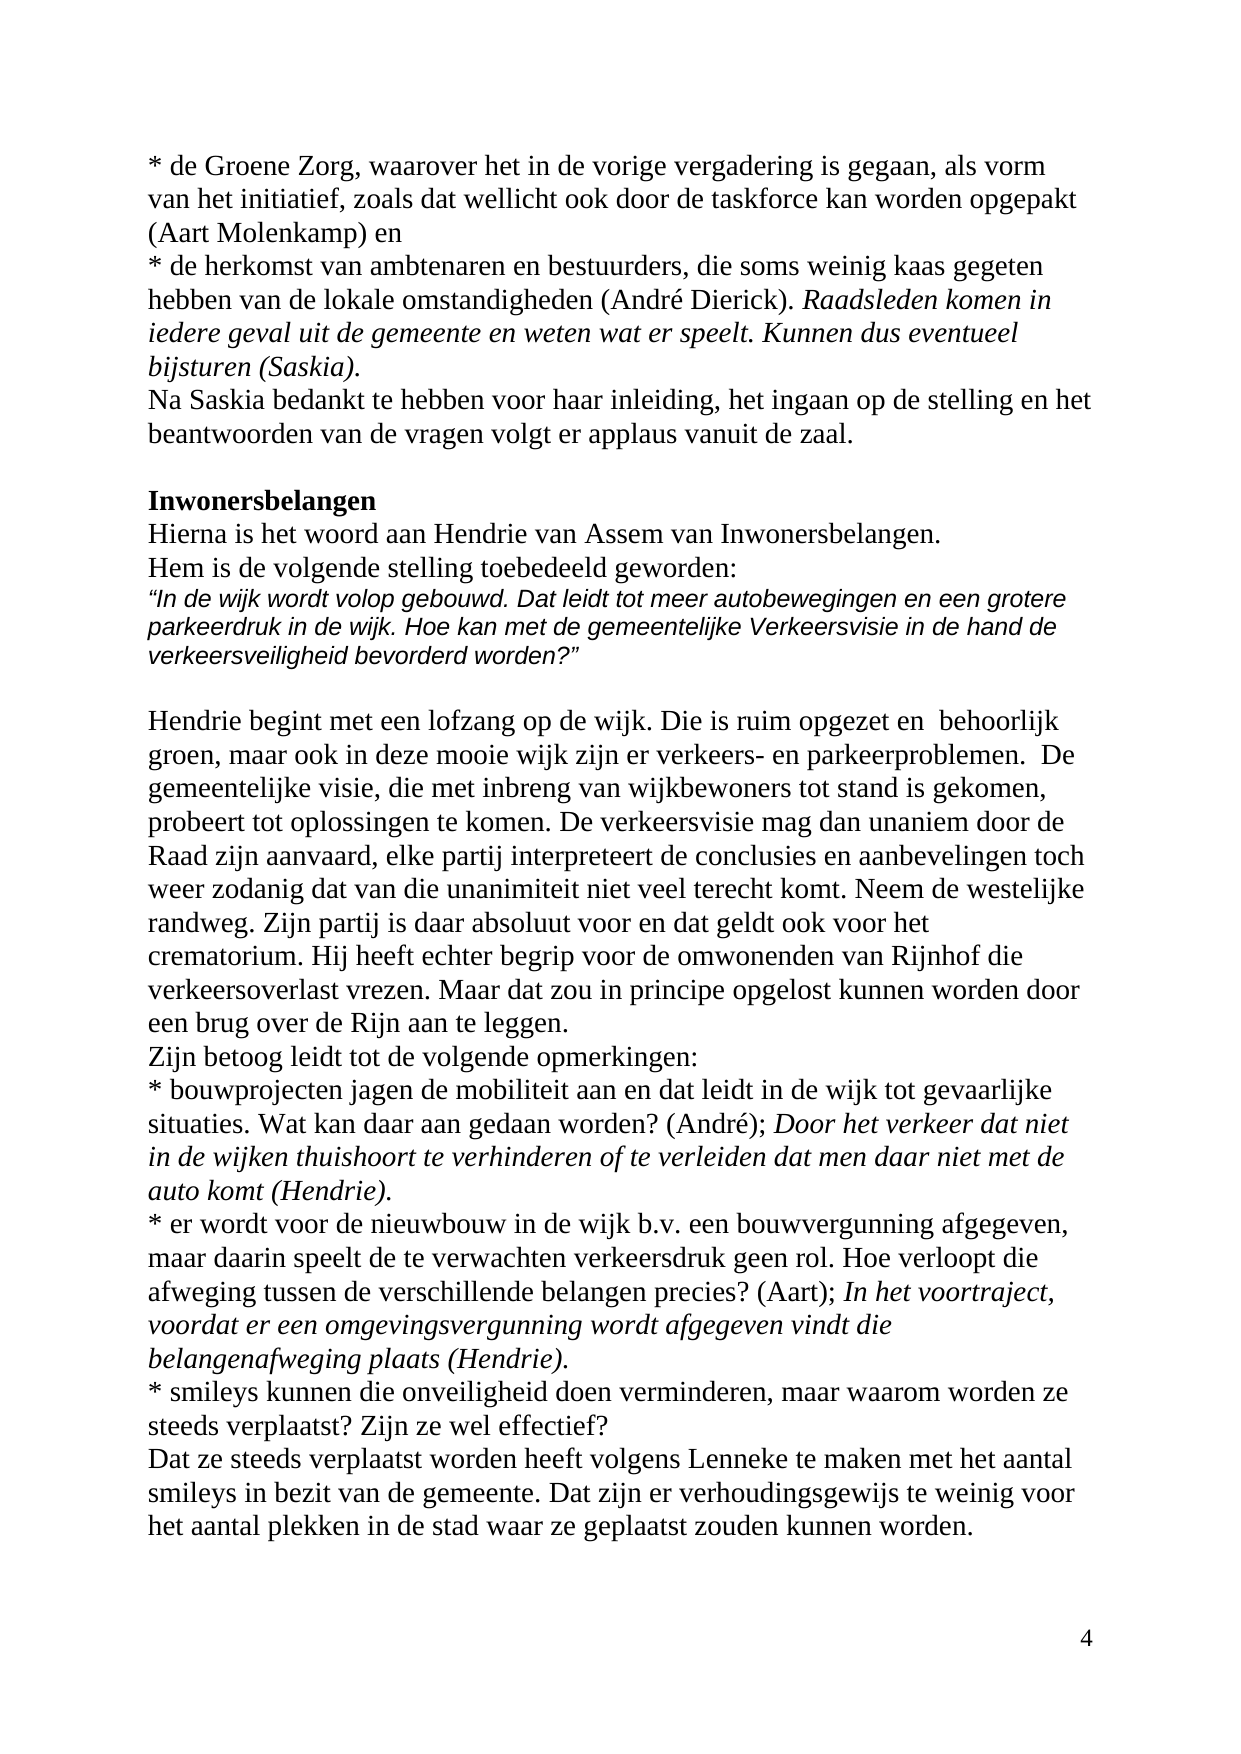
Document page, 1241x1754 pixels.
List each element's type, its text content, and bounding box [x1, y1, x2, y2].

text * smileys kunnen die onveiligheid doen verminderen, maar waarom worden ze steeds verplaatst? Zijn ze wel effectief? [148, 1374, 1093, 1441]
text “In de wijk wordt volop gebouwd. Dat leidt tot meer autobewegingen en een grotere parkeerdruk in de wijk. Hoe kan met de gemeentelijke Verkeersvisie in de hand de verkeersveiligheid bevorderd worden?” [148, 584, 1093, 670]
text Na Saskia bedankt te hebben voor haar inleiding, het ingaan op de stelling en het beantwoorden van de vragen volgt er applaus vanuit de zaal. [148, 382, 1093, 449]
text Hierna is het woord aan Hendrie van Assem van Inwonersbelangen. [148, 517, 1093, 550]
text Dat ze steeds verplaatst worden heeft volgens Lenneke te maken met het aantal smileys in bezit van de gemeente. Dat zijn er verhoudingsgewijs te weinig voor het aantal plekken in de stad waar ze geplaatst zouden kunnen worden. [148, 1441, 1093, 1542]
text * de herkomst van ambtenaren en bestuurders, die soms weinig kaas gegeten hebben van de lokale omstandigheden (André Dierick). Raadsleden komen in iedere geval uit de gemeente en weten wat er speelt. Kunnen dus eventueel bijsturen (Saskia). [148, 248, 1093, 382]
text Inwonersbelangen [148, 483, 1093, 517]
text Hendrie begint met een lofzang op de wijk. Die is ruim opgezet en behoorlijk groen, maar ook in deze mooie wijk zijn er verkeers- en parkeerproblemen. De gemeentelijke visie, die met inbreng van wijkbewoners tot stand is gekomen, probeert tot oplossingen te komen. De verkeersvisie mag dan unaniem door de Raad zijn aanvaard, elke partij interpreteert de conclusies en aanbevelingen toch weer zodanig dat van die unanimiteit niet veel terecht komt. Neem de westelijke randweg. Zijn partij is daar absoluut voor en dat geldt ook voor het crematorium. Hij heeft echter begrip voor de omwonenden van Rijnhof die verkeersoverlast vrezen. Maar dat zou in principe opgelost kunnen worden door een brug over de Rijn aan te leggen. [148, 703, 1093, 1039]
text * de Groene Zorg, waarover het in de vorige vergadering is gegaan, als vorm van het initiatief, zoals dat wellicht ook door de taskforce kan worden opgepakt (Aart Molenkamp) en [148, 148, 1093, 248]
text * er wordt voor de nieuwbouw in de wijk b.v. een bouwvergunning afgegeven, maar daarin speelt de te verwachten verkeersdruk geen rol. Hoe verloopt die afweging tussen de verschillende belangen precies? (Aart); In het voortraject, voordat er een omgevingsvergunning wordt afgegeven vindt die belangenafweging plaats (Hendrie). [148, 1207, 1093, 1374]
text * bouwprojecten jagen de mobiliteit aan en dat leidt in de wijk tot gevaarlijke situaties. Wat kan daar aan gedaan worden? (André); Door het verkeer dat niet in de wijken thuishoort te verhinderen of te verleiden dat men daar niet met de auto komt (Hendrie). [148, 1072, 1093, 1207]
text Hem is de volgende stelling toebedeeld geworden: [148, 550, 1093, 584]
text Zijn betoog leidt tot de volgende opmerkingen: [148, 1039, 1093, 1072]
